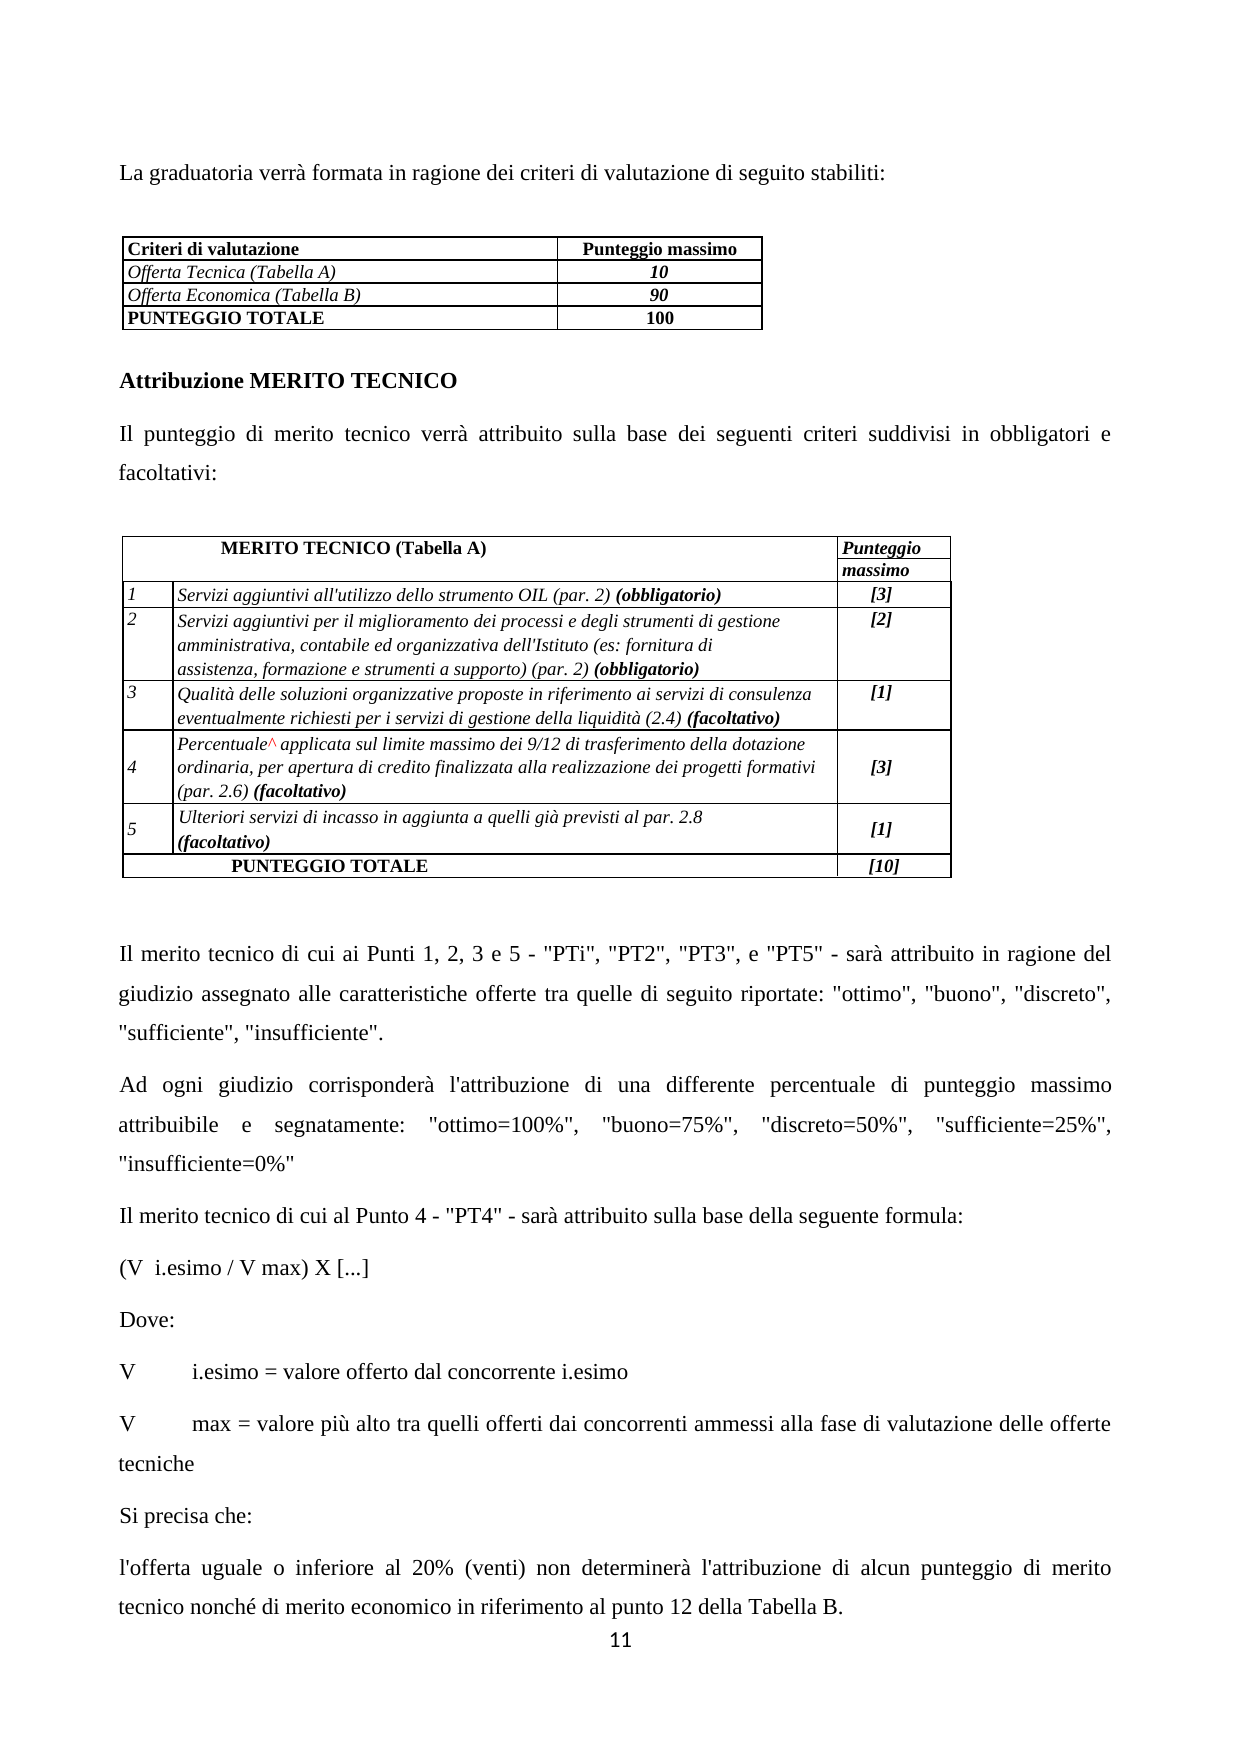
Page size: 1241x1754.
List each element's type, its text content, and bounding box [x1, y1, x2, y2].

table_cell Percentuale^ applicata sul limite massimo dei 9/12 di trasferimento della dotazione ordinaria, per apertura di credito finalizzata alla realizzazione dei progetti formativi (par. 2.6) (facoltativo) [174, 731, 837, 803]
table_cell 5 [124, 804, 172, 853]
table_cell Offerta Tecnica (Tabella A) [124, 261, 557, 282]
table_cell 2 [124, 608, 172, 680]
text V max = valore più alto tra quelli offerti dai concorrenti ammessi alla fase di valutazione delle offerte tecniche [118, 1410, 1113, 1476]
table_cell 100 [558, 307, 761, 328]
table_cell PUNTEGGIO TOTALE [124, 307, 557, 328]
table_cell [10] [838, 855, 950, 876]
table_cell [3] [838, 731, 950, 803]
table_cell 10 [558, 261, 761, 282]
table_cell Servizi aggiuntivi per il miglioramento dei processi e degli strumenti di gestione amministrativa, contabile ed organizzativa dell'Istituto (es: fornitura di assistenza, formazione e strumenti a supporto) (par. 2) (obbligatorio) [174, 608, 837, 680]
text Ad ogni giudizio corrisponderà l'attribuzione di una differente percentuale di punteggio massimo attribuibile e segnatamente: "ottimo=100%", "buono=75%", "discreto=50%", "sufficiente=25%", "insufficiente=0%" [118, 1071, 1113, 1177]
table_cell Qualità delle soluzioni organizzative proposte in riferimento ai servizi di consulenza eventualmente richiesti per i servizi di gestione della liquidità (2.4) (facoltativo) [174, 681, 837, 729]
text Attribuzione MERITO TECNICO [118, 368, 1113, 394]
text Dove: [118, 1306, 1113, 1333]
table_header MERITO TECNICO (Tabella A) [123, 537, 837, 581]
table_cell [3] [838, 582, 950, 606]
table_cell massimo [838, 559, 950, 581]
table_cell 4 [124, 731, 172, 803]
table_cell 1 [124, 582, 172, 606]
table_cell [2] [838, 608, 950, 680]
table_cell [1] [838, 804, 950, 853]
text Si precisa che: [118, 1502, 1113, 1528]
text l'offerta uguale o inferiore al 20% (venti) non determinerà l'attribuzione di alcun punteggio di merito tecnico nonché di merito economico in riferimento al punto 12 della Tabella B. [118, 1554, 1113, 1619]
text Il punteggio di merito tecnico verrà attribuito sulla base dei seguenti criteri suddivisi in obbligatori e facoltativi: [118, 419, 1113, 485]
table_header Punteggio [838, 537, 950, 558]
text Il merito tecnico di cui al Punto 4 - "PT4" - sarà attribuito sulla base della seguente formula: [118, 1202, 1113, 1229]
table_header Punteggio massimo [558, 238, 761, 259]
text (V i.esimo / V max) X [...] [118, 1254, 1113, 1281]
table_header Criteri di valutazione [124, 238, 557, 259]
table_cell Offerta Economica (Tabella B) [124, 284, 557, 305]
text V i.esimo = valore offerto dal concorrente i.esimo [118, 1358, 1113, 1384]
table_cell Ulteriori servizi di incasso in aggiunta a quelli già previsti al par. 2.8 (facoltativo) [174, 804, 837, 853]
text La graduatoria verrà formata in ragione dei criteri di valutazione di seguito stabiliti: [118, 159, 1113, 186]
table_cell 3 [124, 681, 172, 729]
table_cell PUNTEGGIO TOTALE [124, 855, 837, 876]
text Il merito tecnico di cui ai Punti 1, 2, 3 e 5 - "PTi", "PT2", "PT3", e "PT5" - sarà attribuito in ragione del giudizio assegnato alle caratteristiche offerte tra quelle di seguito riportate: "ottimo", "buono", "discreto", "sufficiente", "insufficiente". [118, 940, 1113, 1046]
table_cell Servizi aggiuntivi all'utilizzo dello strumento OIL (par. 2) (obbligatorio) [174, 582, 837, 606]
table_cell 90 [558, 284, 761, 305]
table_cell [1] [838, 681, 950, 729]
